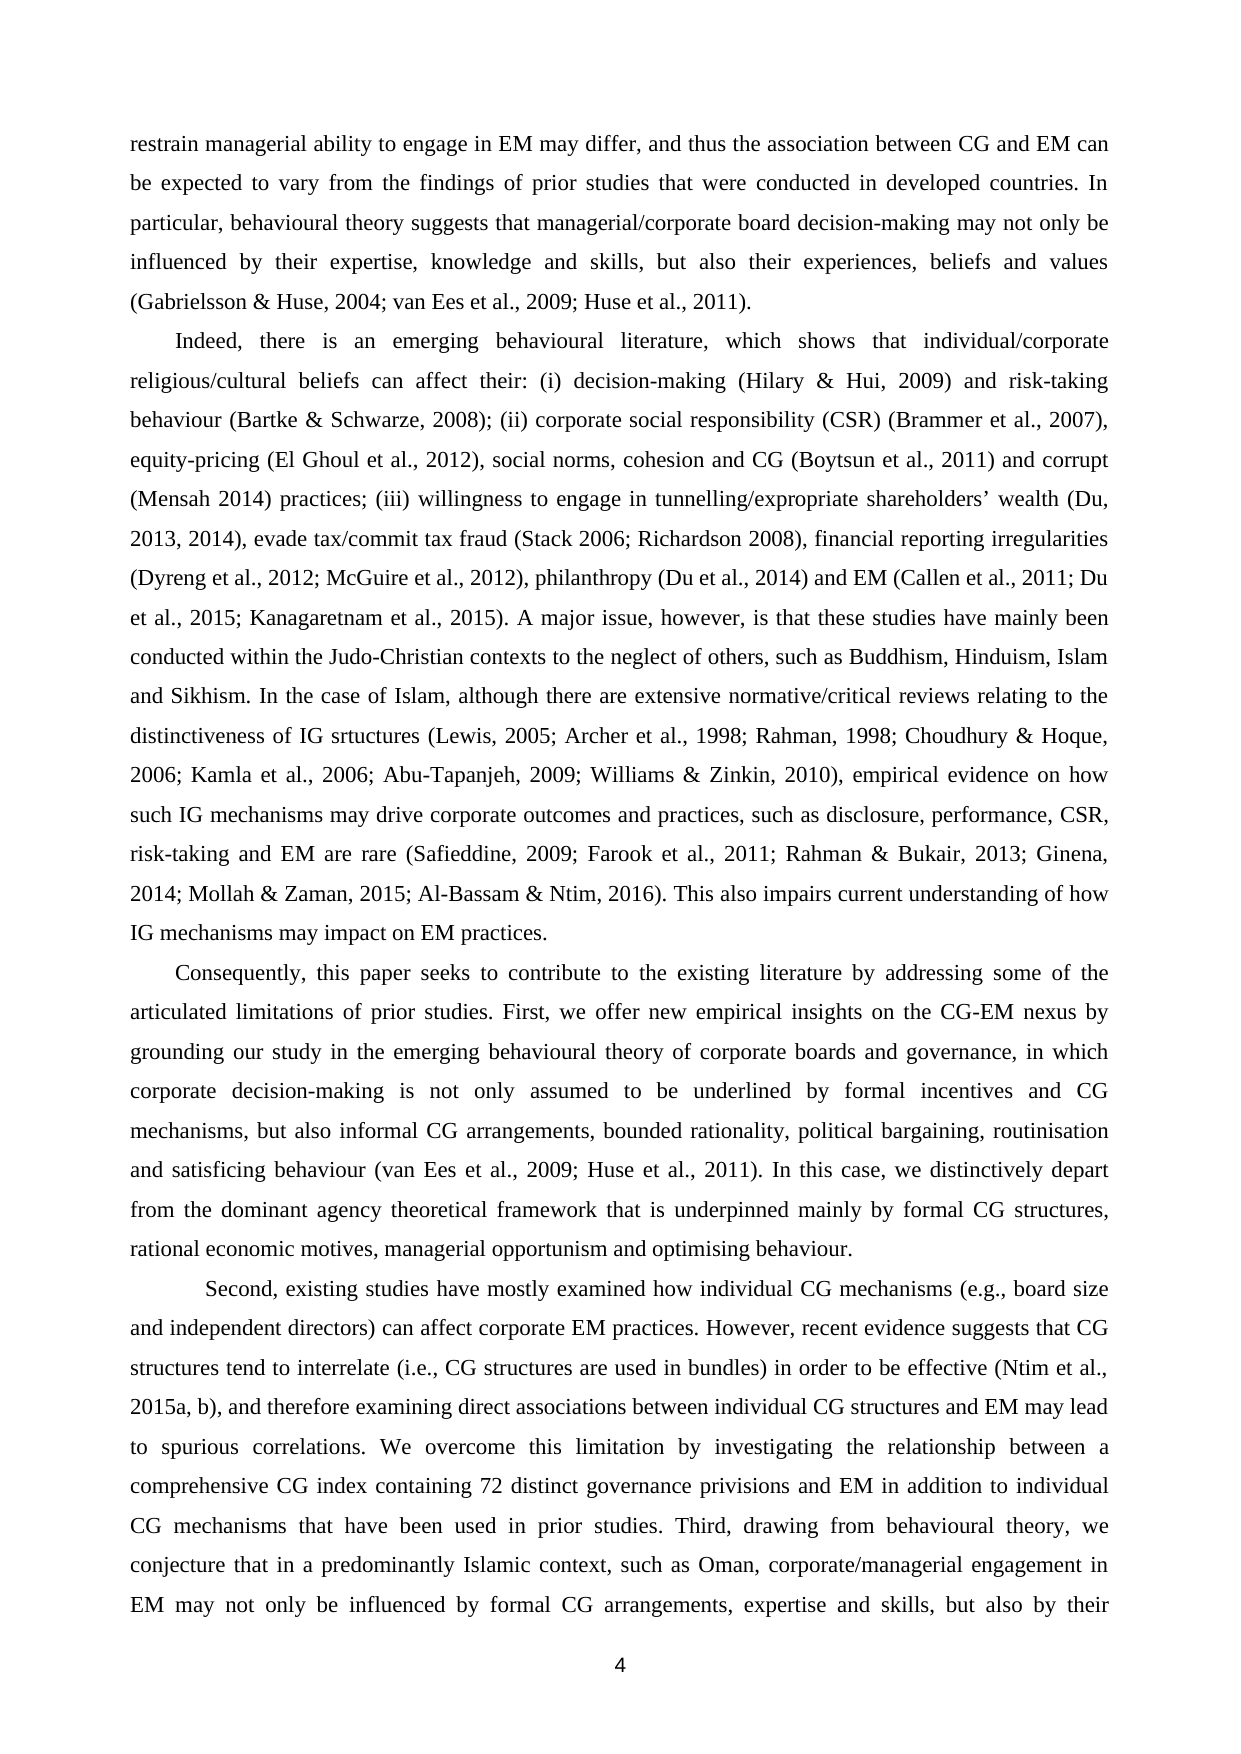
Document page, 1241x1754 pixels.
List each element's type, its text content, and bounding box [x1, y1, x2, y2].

text Indeed, there is an emerging behavioural literature, which shows that individual/corporate religious/cultural beliefs can affect their: (i) decision-making (Hilary & Hui, 2009) and risk-taking behaviour (Bartke & Schwarze, 2008); (ii) corporate social responsibility (CSR) (Brammer et al., 2007), equity-pricing (El Ghoul et al., 2012), social norms, cohesion and CG (Boytsun et al., 2011) and corrupt (Mensah 2014) practices; (iii) willingness to engage in tunnelling/expropriate shareholders’ wealth (Du, 2013, 2014), evade tax/commit tax fraud (Stack 2006; Richardson 2008), financial reporting irregularities (Dyreng et al., 2012; McGuire et al., 2012), philanthropy (Du et al., 2014) and EM (Callen et al., 2011; Du et al., 2015; Kanagaretnam et al., 2015). A major issue, however, is that these studies have mainly been conducted within the Judo-Christian contexts to the neglect of others, such as Buddhism, Hinduism, Islam and Sikhism. In the case of Islam, although there are extensive normative/critical reviews relating to the distinctiveness of IG srtuctures (Lewis, 2005; Archer et al., 1998; Rahman, 1998; Choudhury & Hoque, 2006; Kamla et al., 2006; Abu-Tapanjeh, 2009; Williams & Zinkin, 2010), empirical evidence on how such IG mechanisms may drive corporate outcomes and practices, such as disclosure, performance, CSR, risk-taking and EM are rare (Safieddine, 2009; Farook et al., 2011; Rahman & Bukair, 2013; Ginena, 2014; Mollah & Zaman, 2015; Al-Bassam & Ntim, 2016). This also impairs current understanding of how IG mechanisms may impact on EM practices. [130, 327, 1110, 946]
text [130, 130, 1110, 314]
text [130, 1275, 1110, 1617]
text Consequently, this paper seeks to contribute to the existing literature by addressing some of the articulated limitations of prior studies. First, we offer new empirical insights on the CG-EM nexus by grounding our study in the emerging behavioural theory of corporate boards and governance, in which corporate decision-making is not only assumed to be underlined by formal incentives and CG mechanisms, but also informal CG arrangements, bounded rationality, political bargaining, routinisation and satisficing behaviour (van Ees et al., 2009; Huse et al., 2011). In this case, we distinctively depart from the dominant agency theoretical framework that is underpinned mainly by formal CG structures, rational economic motives, managerial opportunism and optimising behaviour. [130, 959, 1110, 1262]
